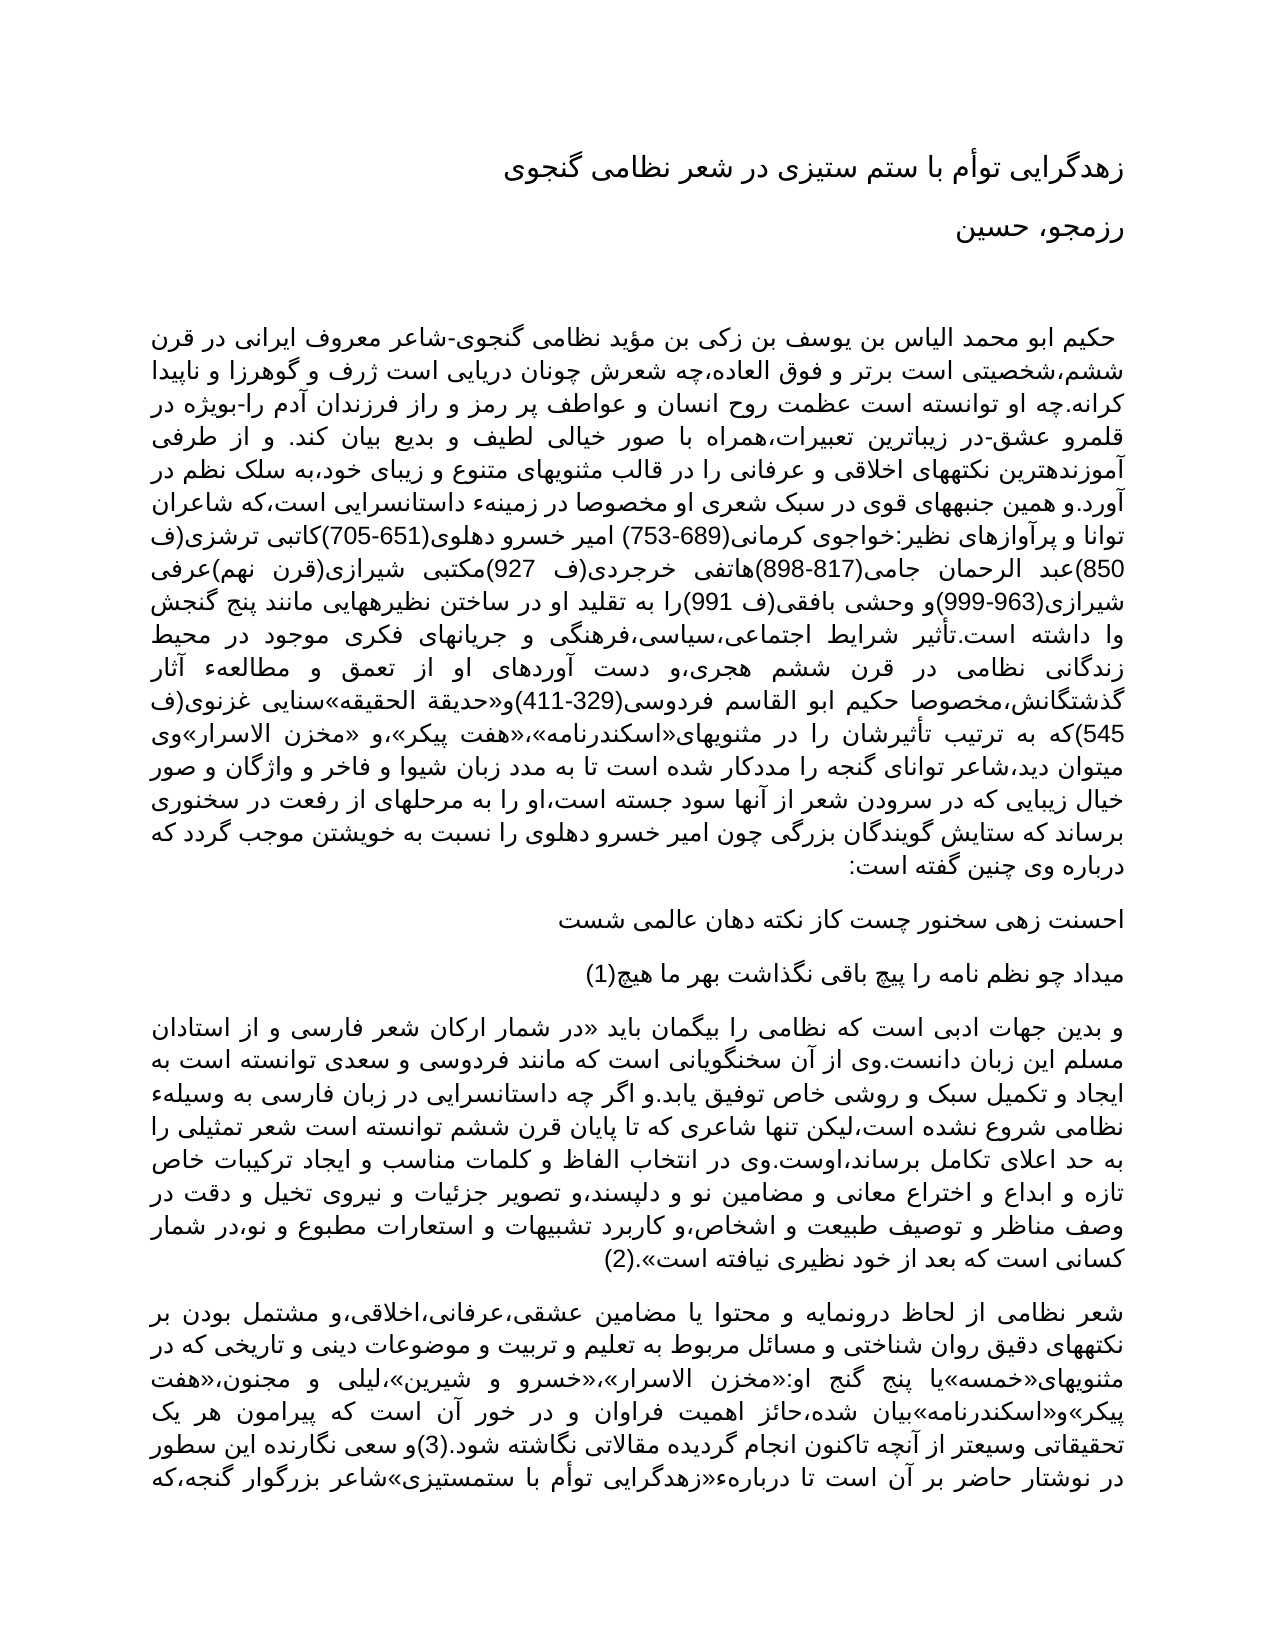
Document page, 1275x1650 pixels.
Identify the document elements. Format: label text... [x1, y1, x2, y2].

text احسنت زهی سخنور چست‏ کاز نکته دهان عالمی شست [150, 905, 1125, 933]
text رزمجو، حسین [150, 209, 1125, 243]
text حکیم ابو محمد الیاس بن یوسف بن زکی بن مؤید نظامی گنجوی-شاعر معروف ایرانی در قرن‏ ششم،شخصیتی است برتر و فوق العاده،چه شعرش‏ چونان دریایی است ژرف و گوهرزا و ناپیدا کرانه.چه او توانسته است عظمت روح انسان و عواطف پر رمز و راز فرزندان آدم را-بویژه در قلمرو عشق-در زیباترین‏ تعبیرات،همراه با صور خیالی لطیف و بدیع بیان کند. و از طرفی آموزنده‏ترین نکته‏های اخلاقی و عرفانی را در قالب مثنویهای متنوع و زیبای خود،به سلک نظم‏ در آورد.و همین جنبه‏های قوی در سبک شعری او مخصوصا در زمینهء داستانسرایی است،که شاعران‏ توانا و پرآوازه‏ای نظیر:خواجوی کرمانی(689-753) امیر خسرو دهلوی(651-705)کاتبی ترشزی(ف‏ 850)عبد الرحمان جامی(817-898)هاتفی‏ خرجردی(ف 927)مکتبی شیرازی(قرن نهم)عرفی‏ شیرازی(963-999)و وحشی بافقی(ف 991)را به تقلید او در ساختن نظیره‏هایی مانند پنج گنجش وا داشته است.تأثیر شرایط اجتماعی،سیاسی،فرهنگی‏ و جریانهای فکری موجود در محیط زندگانی نظامی در قرن ششم هجری،و دست آوردهای او از تعمق و مطالعهء آثار گذشتگانش،مخصوصا حکیم ابو القاسم‏ فردوسی(329-411)و«حدیقة الحقیقه»سنایی‏ غزنوی(ف 545)که به ترتیب تأثیرشان را در مثنویهای«اسکندرنامه»،«هفت پیکر»،و «مخزن الاسرار»وی می‏توان دید،شاعر توانای گنجه را مددکار شده است تا به مدد زبان شیوا و فاخر و واژگان‏ و صور خیال زیبایی که در سرودن شعر از آنها سود جسته است،او را به مرحله‏ای از رفعت در سخنوری‏ برساند که ستایش گویندگان بزرگی چون امیر خسرو دهلوی را نسبت به خویشتن موجب گردد که درباره وی‏ چنین گفته است: [150, 323, 1125, 880]
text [150, 1297, 1125, 1491]
text زهدگرایی توأم با ستم ستیزی در شعر نظامی گنجوی [150, 150, 1125, 183]
text می‏داد چو نظم نامه را پیچ‏ باقی نگذاشت بهر ما هیچ(1) [150, 959, 1125, 987]
text و بدین جهات ادبی است که نظامی را بی‏گمان باید «در شمار ارکان شعر فارسی و از استادان مسلم این‏ زبان دانست.وی از آن سخنگویانی است که مانند فردوسی و سعدی توانسته است به ایجاد و تکمیل‏ سبک و روشی خاص توفیق یابد.و اگر چه‏ داستانسرایی در زبان فارسی به وسیلهء نظامی شروع‏ نشده است،لیکن تنها شاعری که تا پایان قرن ششم‏ توانسته است شعر تمثیلی را به حد اعلای تکامل‏ برساند،اوست.وی در انتخاب الفاظ و کلمات مناسب‏ و ایجاد ترکیبات خاص تازه و ابداع و اختراع معانی و مضامین نو و دلپسند،و تصویر جزئیات و نیروی تخیل‏ و دقت در وصف مناظر و توصیف طبیعت و اشخاص،و کاربرد تشبیهات و استعارات مطبوع و نو،در شمار کسانی است که بعد از خود نظیری نیافته است».(2) [150, 1012, 1125, 1272]
